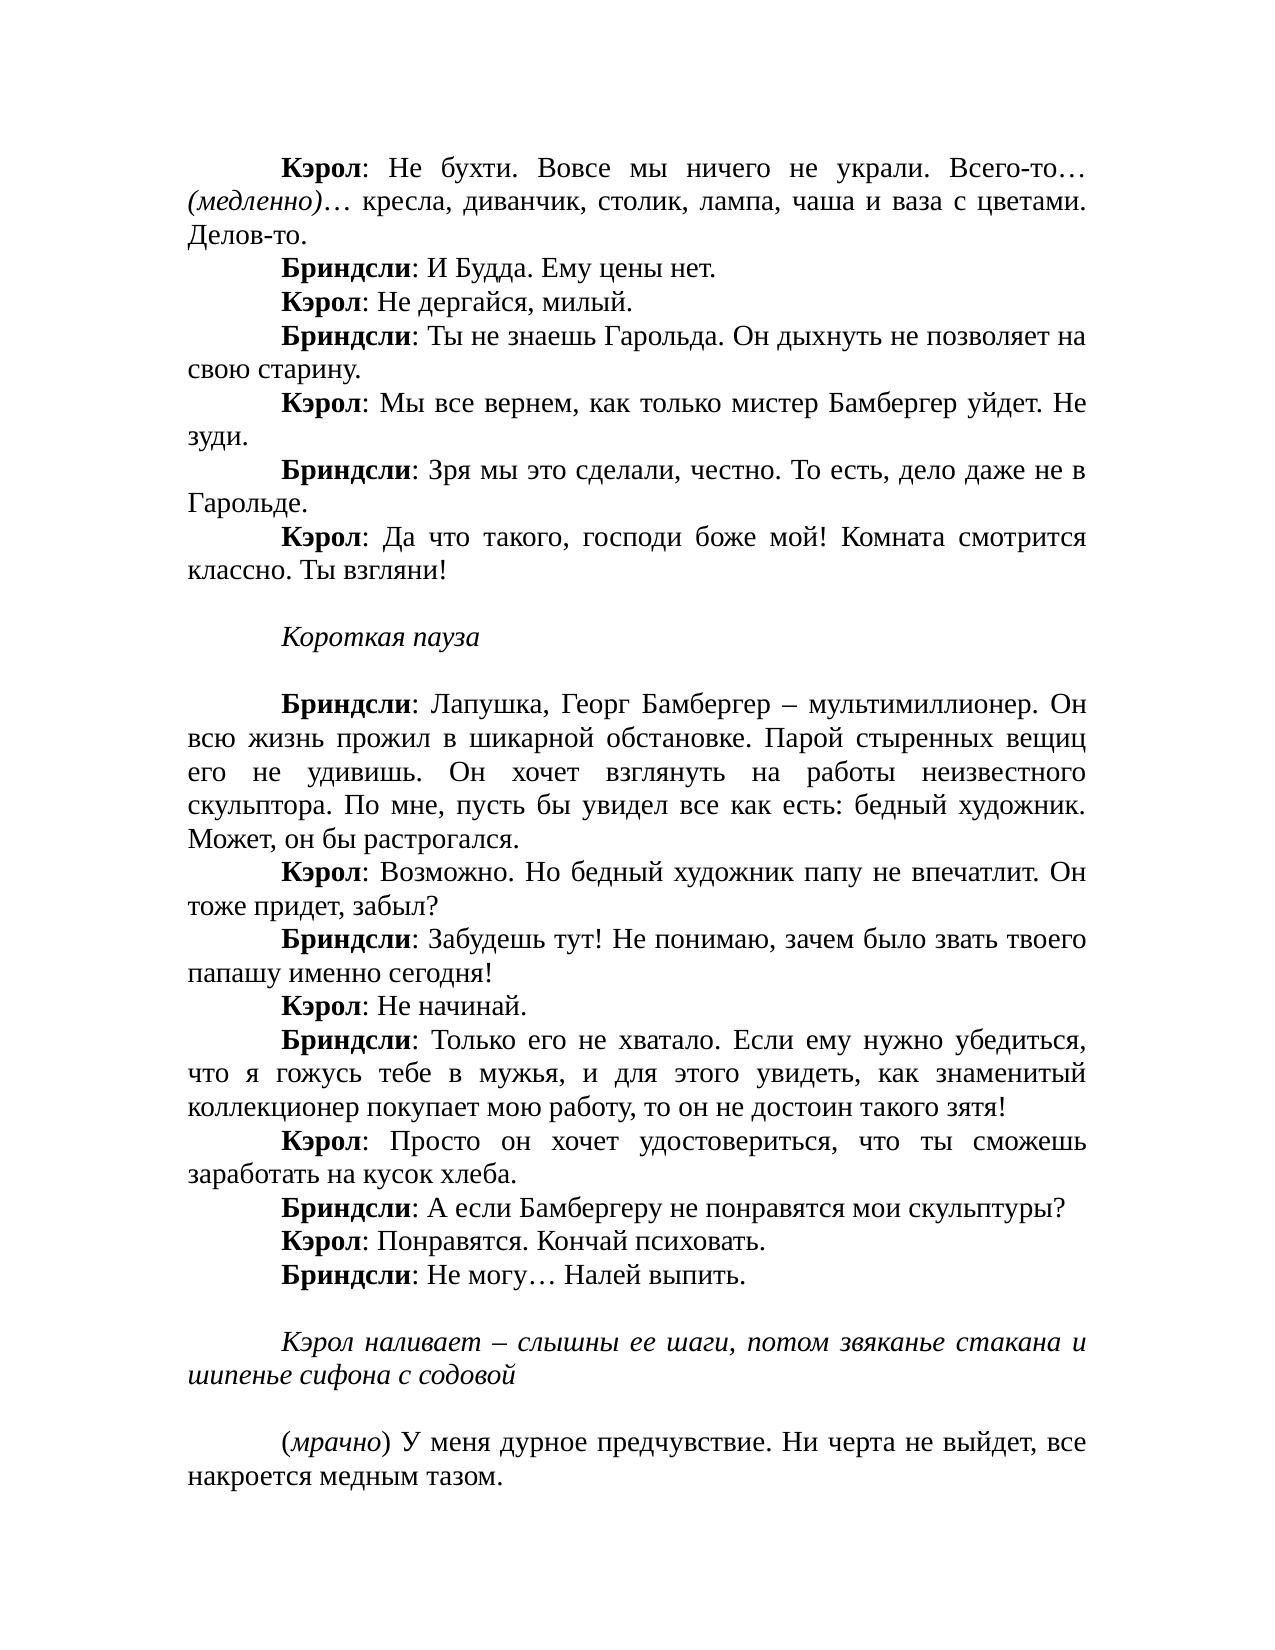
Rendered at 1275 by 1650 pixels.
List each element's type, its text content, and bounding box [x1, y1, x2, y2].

text Короткая пауза [187, 619, 1087, 653]
text Бриндсли: А если Бамбергеру не понравятся мои скульптуры? [187, 1190, 1087, 1223]
text Кэрол: Не начинай. [187, 988, 1087, 1022]
text Бриндсли: Только его не хватало. Если ему нужно убедиться, что я гожусь тебе в мужья, и для этого увидеть, как знаменитый коллекционер покупает мою работу, то он не достоин такого зятя! [187, 1022, 1087, 1123]
text Кэрол: Не бухти. Вовсе мы ничего не украли. Всего-то… (медленно)… кресла, диванчик, столик, лампа, чаша и ваза с цветами. Делов-то. [187, 150, 1087, 251]
text Кэрол: Возможно. Но бедный художник папу не впечатлит. Он тоже придет, забыл? [187, 854, 1087, 921]
text (мрачно) У меня дурное предчувствие. Ни черта не выйдет, все накроется медным тазом. [187, 1424, 1087, 1492]
text Кэрол: Мы все вернем, как только мистер Бамбергер уйдет. Не зуди. [187, 385, 1087, 452]
text Бриндсли: Зря мы это сделали, честно. То есть, дело даже не в Гарольде. [187, 452, 1087, 519]
text Бриндсли: Лапушка, Георг Бамбергер – мультимиллионер. Он всю жизнь прожил в шикарной обстановке. Парой стыренных вещиц его не удивишь. Он хочет взглянуть на работы неизвестного скульптора. По мне, пусть бы увидел все как есть: бедный художник. Может, он бы растрогался. [187, 687, 1087, 854]
text Бриндсли: Не могу… Налей выпить. [187, 1257, 1087, 1290]
text Кэрол наливает – слышны ее шаги, потом звяканье стакана и шипенье сифона с содовой [187, 1324, 1087, 1391]
text Бриндсли: Забудешь тут! Не понимаю, зачем было звать твоего папашу именно сегодня! [187, 921, 1087, 988]
text Бриндсли: Ты не знаешь Гарольда. Он дыхнуть не позволяет на свою старину. [187, 318, 1087, 385]
text Кэрол: Просто он хочет удостовериться, что ты сможешь заработать на кусок хлеба. [187, 1123, 1087, 1190]
text Кэрол: Да что такого, господи боже мой! Комната смотрится классно. Ты взгляни! [187, 519, 1087, 586]
text Бриндсли: И Будда. Ему цены нет. [187, 251, 1087, 284]
text Кэрол: Не дергайся, милый. [187, 284, 1087, 318]
text Кэрол: Понравятся. Кончай психовать. [187, 1223, 1087, 1257]
